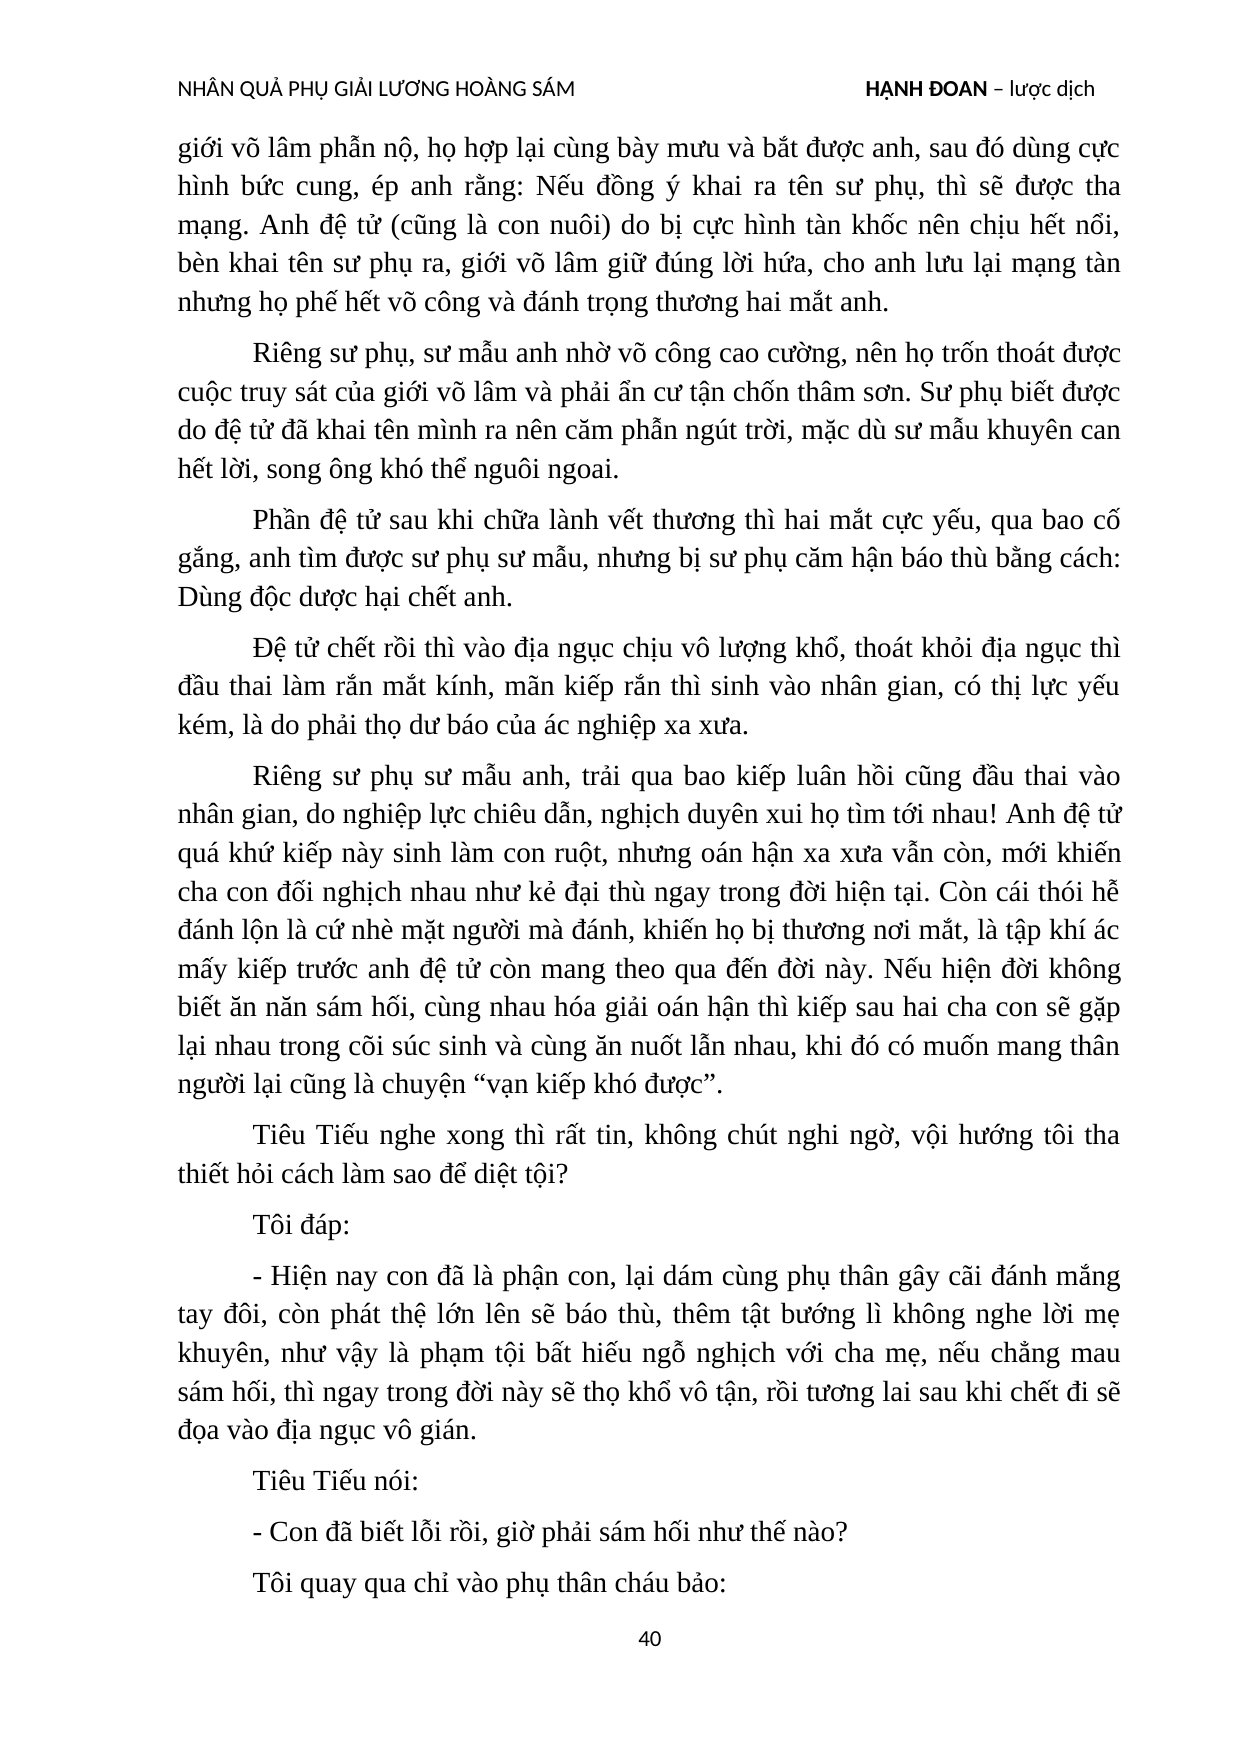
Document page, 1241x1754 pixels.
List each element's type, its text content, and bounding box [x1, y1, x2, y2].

text Tiêu Tiếu nghe xong thì rất tin, không chút nghi ngờ, vội hướng tôi tha thiết hỏi cách làm sao để diệt tội? [177, 1117, 1122, 1189]
text - Con đã biết lỗi rồi, giờ phải sám hối như thế nào? [177, 1514, 1122, 1548]
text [177, 130, 1122, 318]
text Tôi quay qua chỉ vào phụ thân cháu bảo: [177, 1565, 1122, 1599]
text - Hiện nay con đã là phận con, lại dám cùng phụ thân gây cãi đánh mắng tay đôi, còn phát thệ lớn lên sẽ báo thù, thêm tật bướng lì không nghe lời mẹ khuyên, như vậy là phạm tội bất hiếu ngỗ nghịch với cha mẹ, nếu chẳng mau sám hối, thì ngay trong đời này sẽ thọ khổ vô tận, rồi tương lai sau khi chết đi sẽ đọa vào địa ngục vô gián. [177, 1258, 1122, 1446]
text Tôi đáp: [177, 1207, 1122, 1241]
text Riêng sư phụ, sư mẫu anh nhờ võ công cao cường, nên họ trốn thoát được cuộc truy sát của giới võ lâm và phải ẩn cư tận chốn thâm sơn. Sư phụ biết được do đệ tử đã khai tên mình ra nên căm phẫn ngút trời, mặc dù sư mẫu khuyên can hết lời, song ông khó thể nguôi ngoai. [177, 335, 1122, 484]
text Phần đệ tử sau khi chữa lành vết thương thì hai mắt cực yếu, qua bao cố gắng, anh tìm được sư phụ sư mẫu, nhưng bị sư phụ căm hận báo thù bằng cách: Dùng độc dược hại chết anh. [177, 502, 1122, 612]
text Riêng sư phụ sư mẫu anh, trải qua bao kiếp luân hồi cũng đầu thai vào nhân gian, do nghiệp lực chiêu dẫn, nghịch duyên xui họ tìm tới nhau! Anh đệ tử quá khứ kiếp này sinh làm con ruột, nhưng oán hận xa xưa vẫn còn, mới khiến cha con đối nghịch nhau như kẻ đại thù ngay trong đời hiện tại. Còn cái thói hễ đánh lộn là cứ nhè mặt người mà đánh, khiến họ bị thương nơi mắt, là tập khí ác mấy kiếp trước anh đệ tử còn mang theo qua đến đời này. Nếu hiện đời không biết ăn năn sám hối, cùng nhau hóa giải oán hận thì kiếp sau hai cha con sẽ gặp lại nhau trong cõi súc sinh và cùng ăn nuốt lẫn nhau, khi đó có muốn mang thân người lại cũng là chuyện “vạn kiếp khó được”. [177, 758, 1122, 1100]
text Đệ tử chết rồi thì vào địa ngục chịu vô lượng khổ, thoát khỏi địa ngục thì đầu thai làm rắn mắt kính, mãn kiếp rắn thì sinh vào nhân gian, có thị lực yếu kém, là do phải thọ dư báo của ác nghiệp xa xưa. [177, 630, 1122, 741]
text Tiêu Tiếu nói: [177, 1463, 1122, 1497]
